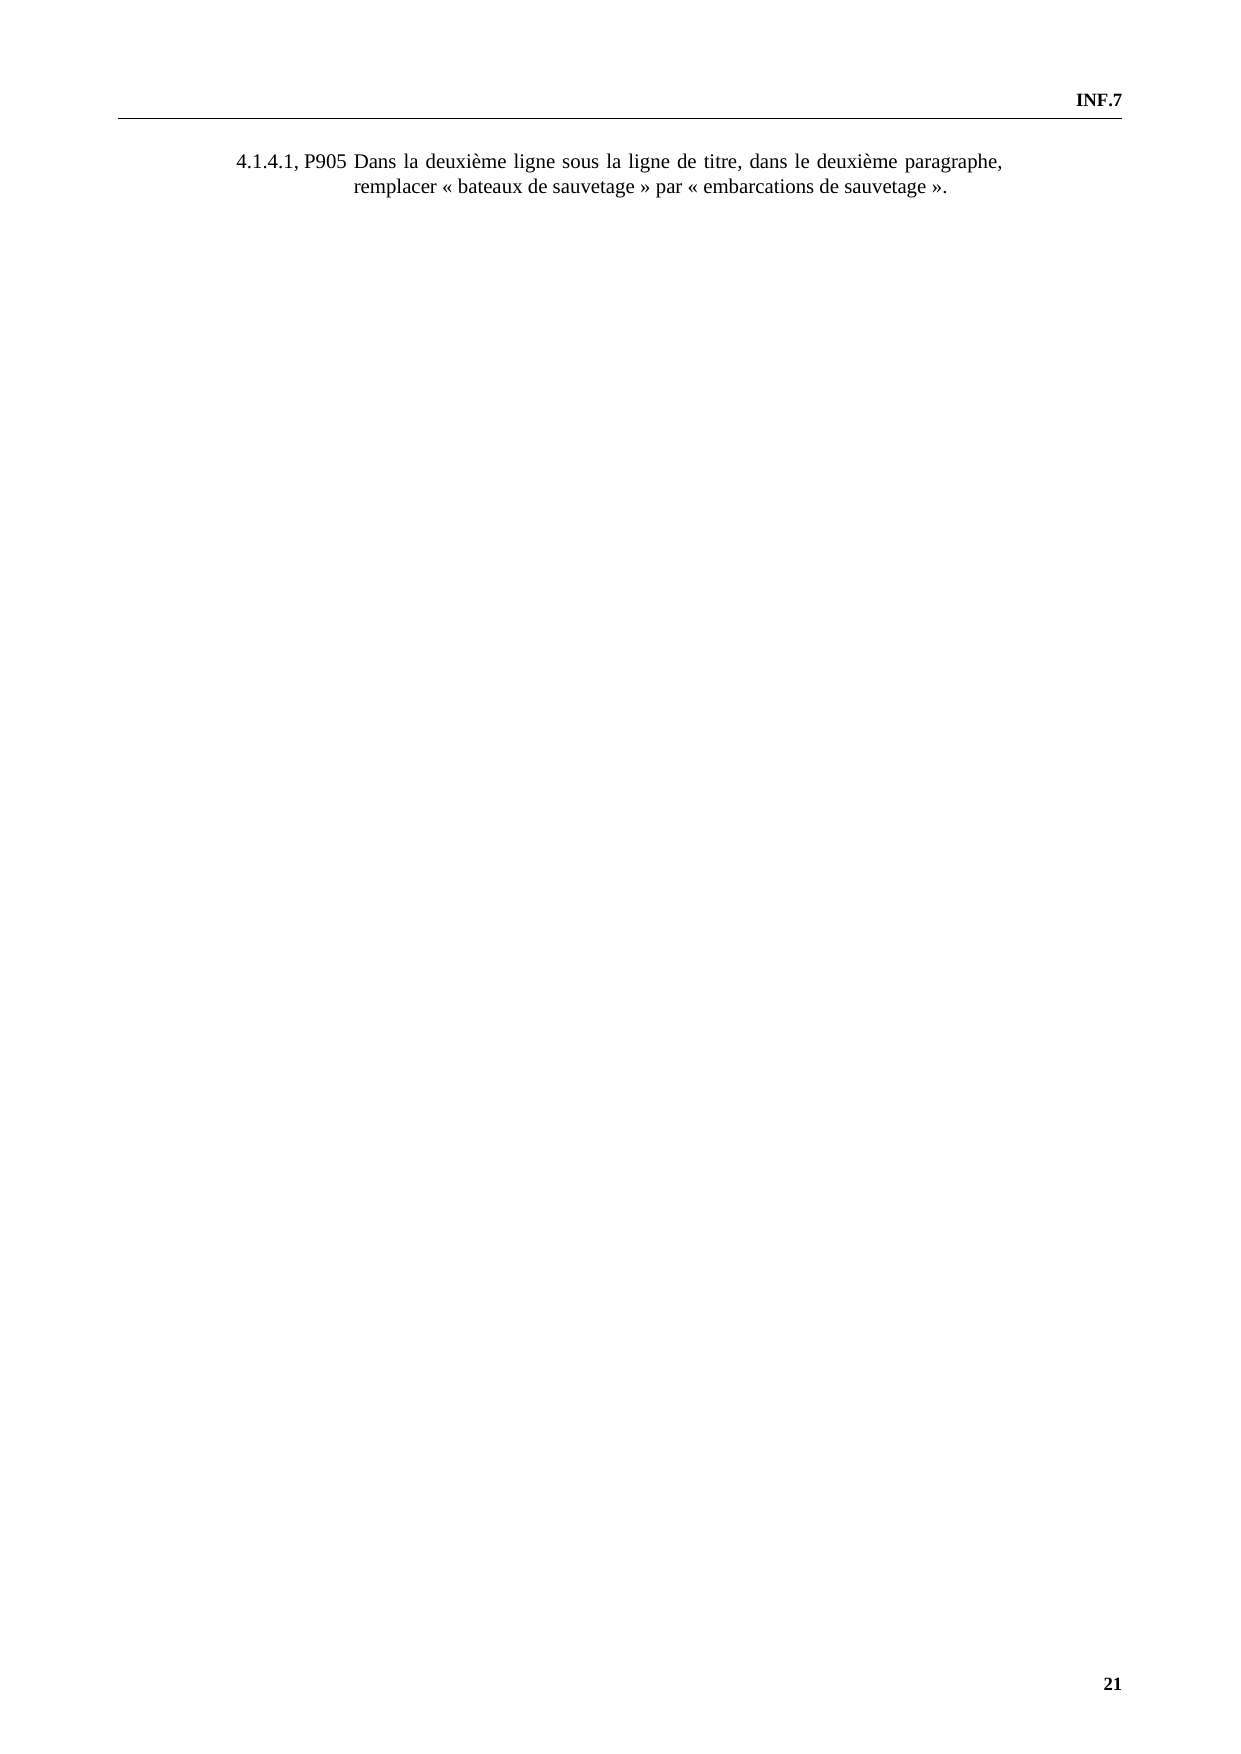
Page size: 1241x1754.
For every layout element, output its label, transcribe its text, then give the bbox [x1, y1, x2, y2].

text 4.1.4.1, P905 Dans la deuxième ligne sous la ligne de titre, dans le deuxième paragraphe, remplacer « bateaux de sauvetage » par « embarcations de sauvetage ». [236, 148, 1004, 198]
